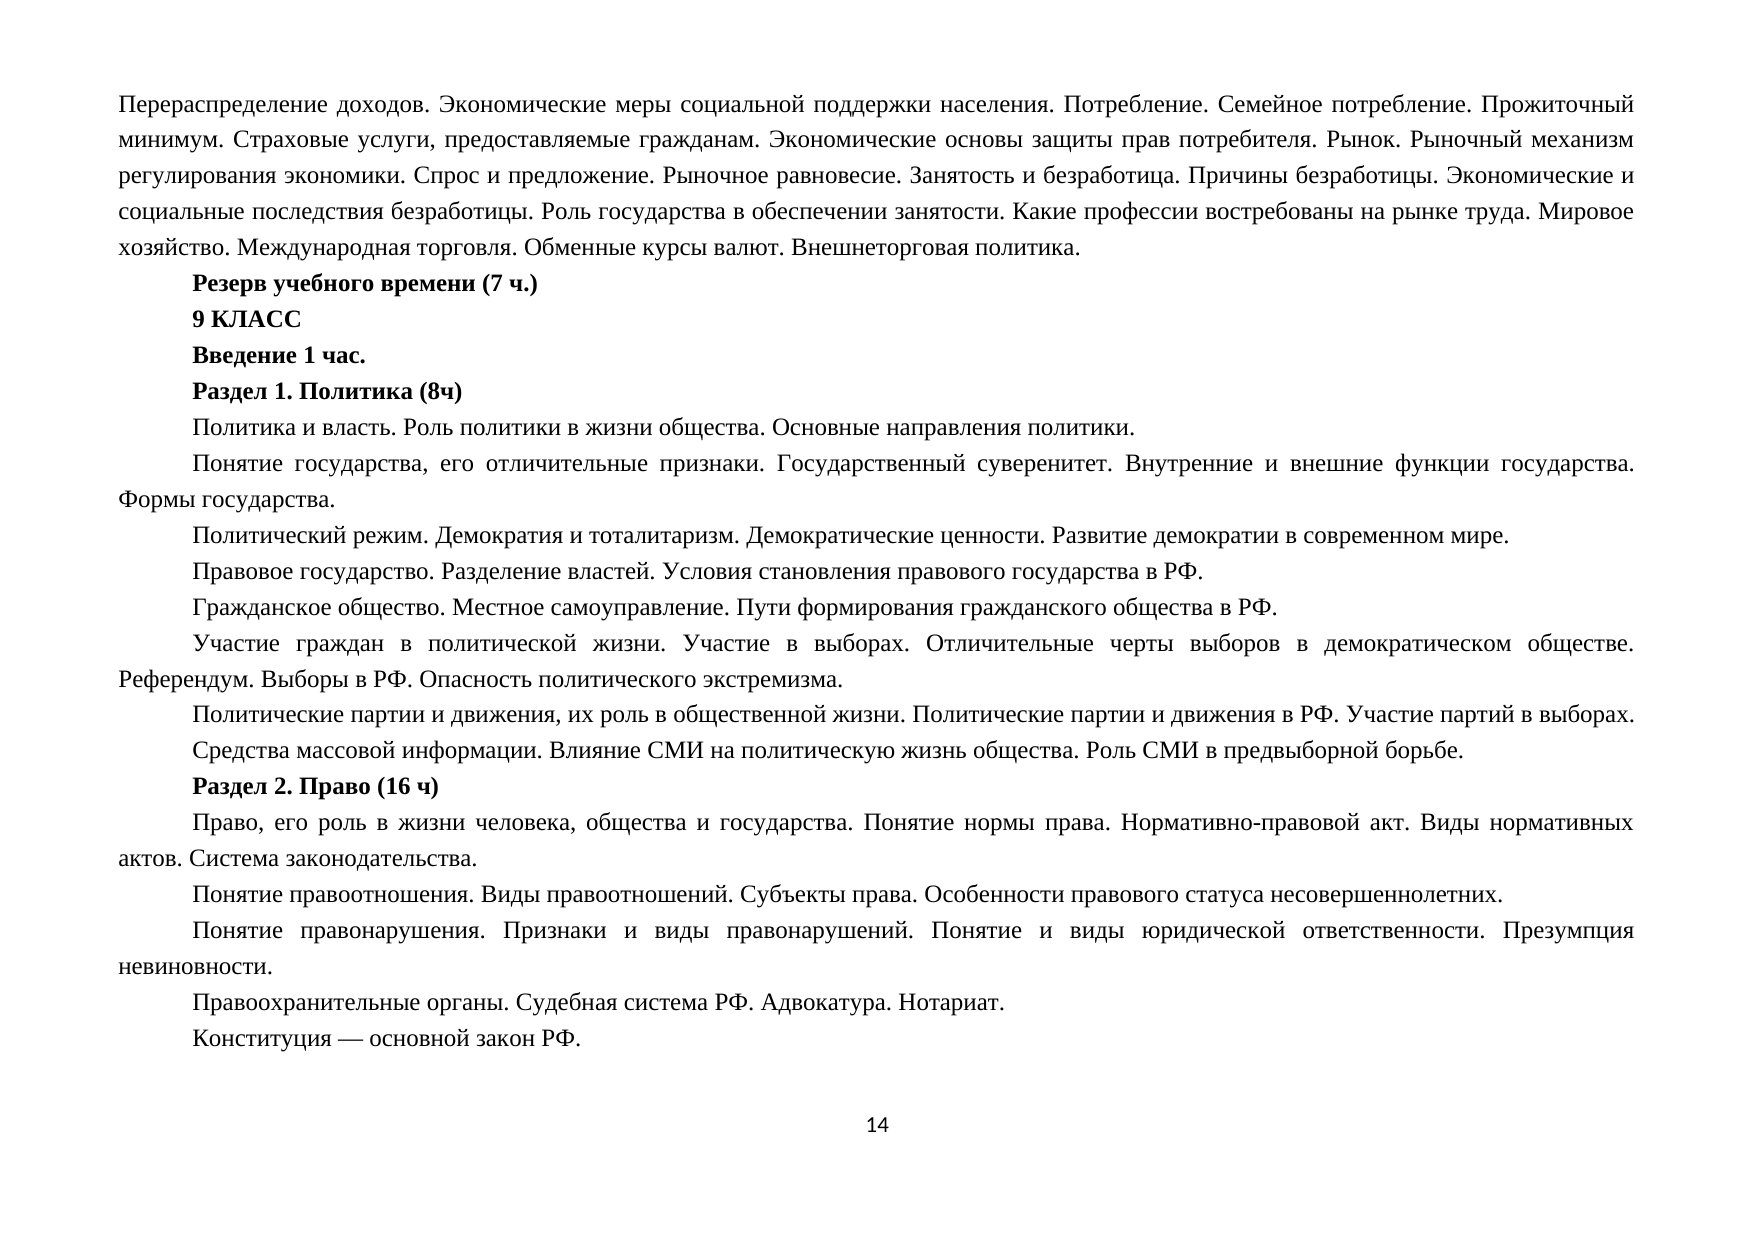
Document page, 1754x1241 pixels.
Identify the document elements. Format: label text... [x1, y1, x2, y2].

text Правовое государство. Разделение властей. Условия становления правового государства в РФ. [118, 556, 1636, 584]
text Резерв учебного времени (7 ч.) [118, 268, 1636, 297]
text Политические партии и движения, их роль в общественной жизни. Политические партии и движения в РФ. Участие партий в выборах. [118, 699, 1636, 728]
text Понятие государства, его отличительные признаки. Государственный суверенитет. Внутренние и внешние функции государства. Формы государства. [118, 448, 1636, 513]
text Понятие правонарушения. Признаки и виды правонарушений. Понятие и виды юридической ответственности. Презумпция невиновности. [118, 915, 1636, 980]
text Политика и власть. Роль политики в жизни общества. Основные направления политики. [118, 412, 1636, 441]
text Средства массовой информации. Влияние СМИ на политическую жизнь общества. Роль СМИ в предвыборной борьбе. [118, 736, 1636, 764]
text Конституция — основной закон РФ. [118, 1023, 1636, 1052]
text Право, его роль в жизни человека, общества и государства. Понятие нормы права. Нормативно-правовой акт. Виды нормативных актов. Система законодательства. [118, 807, 1636, 872]
text Раздел 1. Политика (8ч) [118, 376, 1636, 405]
text Введение 1 час. [118, 340, 1636, 369]
text 9 КЛАСС [118, 304, 1636, 333]
text Гражданское общество. Местное самоуправление. Пути формирования гражданского общества в РФ. [118, 592, 1636, 621]
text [118, 89, 1636, 261]
text Политический режим. Демократия и тоталитаризм. Демократические ценности. Развитие демократии в современном мире. [118, 520, 1636, 549]
text Правоохранительные органы. Судебная система РФ. Адвокатура. Нотариат. [118, 987, 1636, 1016]
text Понятие правоотношения. Виды правоотношений. Субъекты права. Особенности правового статуса несовершеннолетних. [118, 879, 1636, 908]
text Участие граждан в политической жизни. Участие в выборах. Отличительные черты выборов в демократическом обществе. Референдум. Выборы в РФ. Опасность политического экстремизма. [118, 628, 1636, 692]
text Раздел 2. Право (16 ч) [118, 771, 1636, 800]
